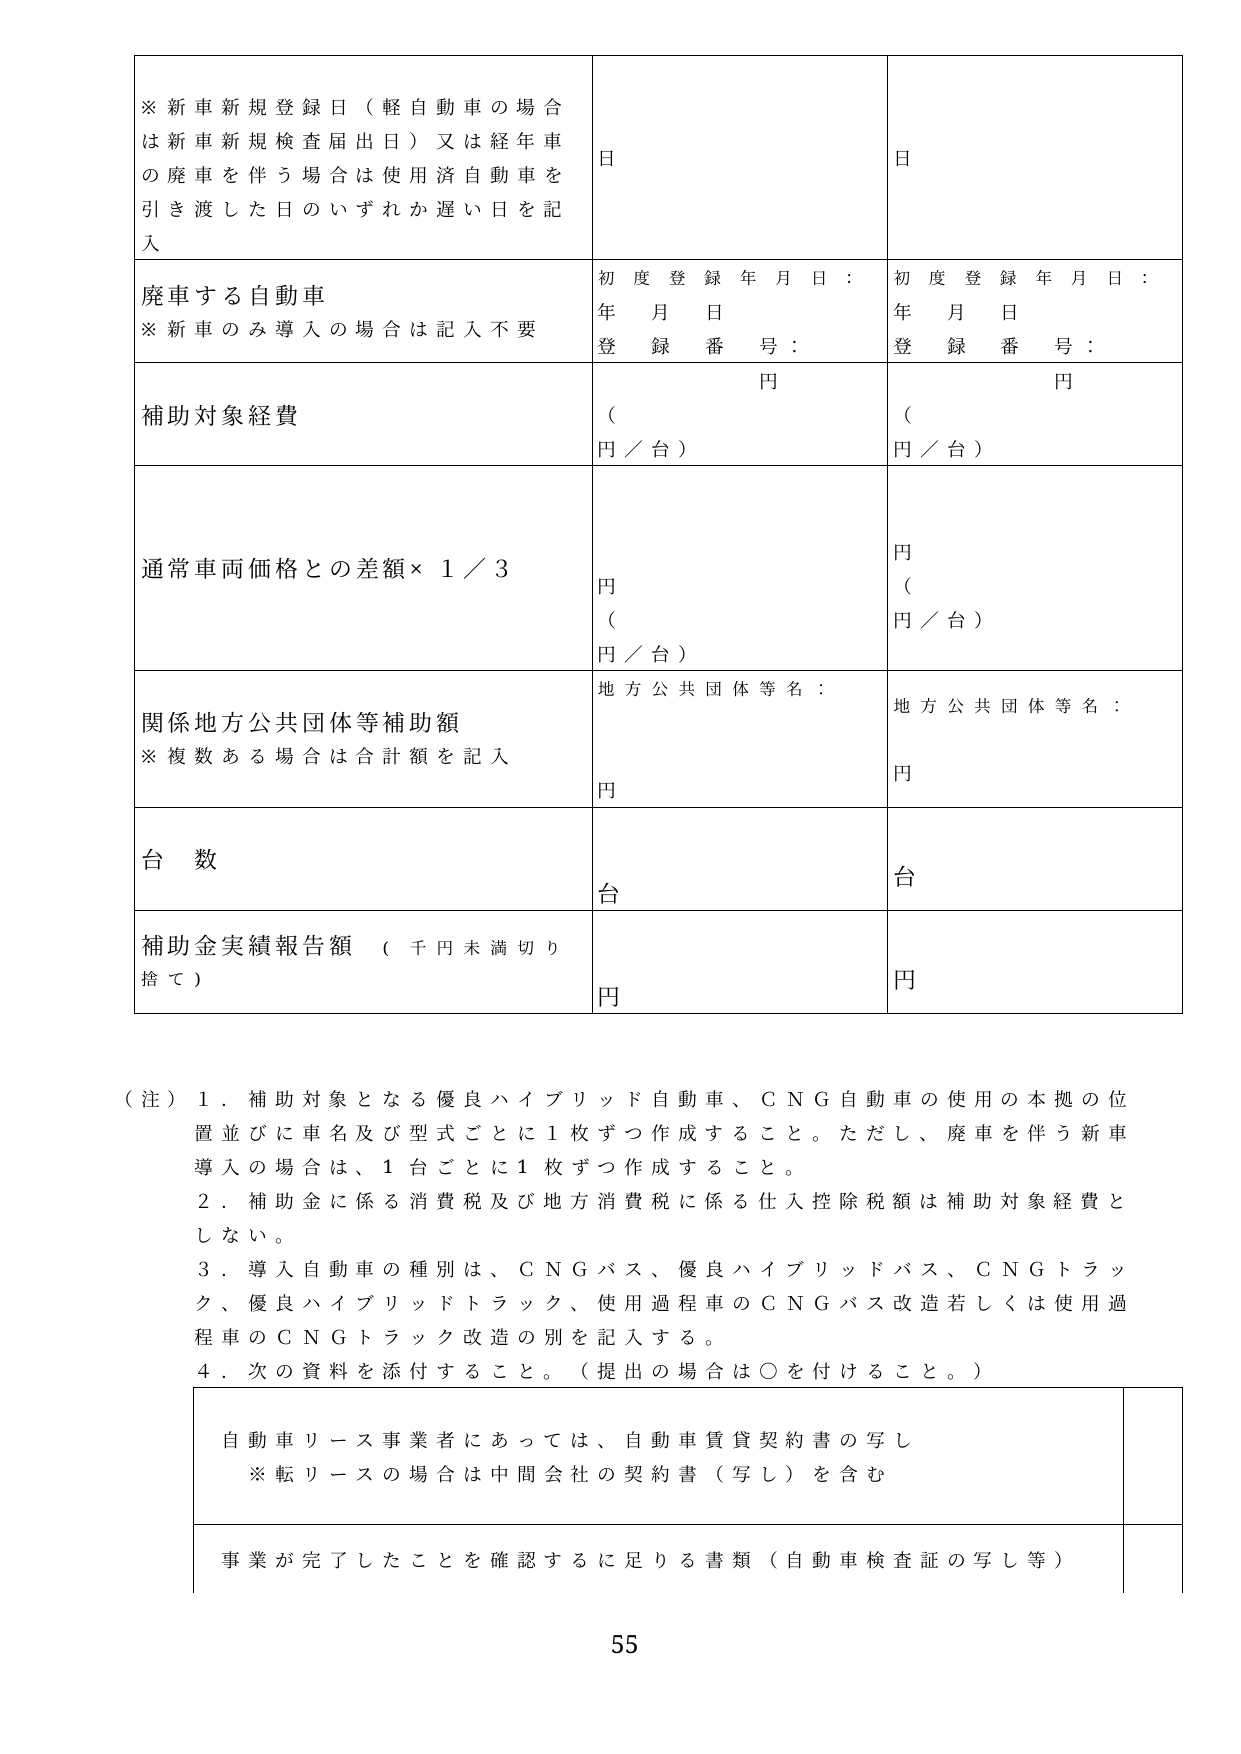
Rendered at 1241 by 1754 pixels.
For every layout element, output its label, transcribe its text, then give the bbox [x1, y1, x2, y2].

table_cell 円 （ 円／台） [888, 466, 1182, 670]
text （注）１．補助対象となる優良ハイブリッド自動車、ＣＮＧ自動車の使用の本拠の位置並びに車名及び型式ごとに１枚ずつ作成すること。ただし、廃車を伴う新車導入の場合は、1台ごとに1枚ずつ作成すること。 [114, 1082, 1135, 1183]
table_header 自動車リース事業者にあっては、自動車賃貸契約書の写し ※転リースの場合は中間会社の契約書（写し）を含む [194, 1388, 1123, 1524]
table_cell 円 [593, 911, 887, 1013]
table_cell 廃車する自動車 ※新車のみ導入の場合は記入不要 [135, 260, 592, 362]
table_cell 初度登録年月日: 年 月 日 登 録 番 号： [888, 260, 1182, 362]
table_cell 平成 年 月 日 [593, 56, 887, 259]
table_cell 補助金実績報告額 (千円未満切り捨て) [135, 911, 592, 1013]
text ２．補助金に係る消費税及び地方消費税に係る仕入控除税額は補助対象経費としない。 [173, 1183, 1135, 1251]
table_cell 台 [888, 808, 1182, 910]
text ４．次の資料を添付すること。（提出の場合は○を付けること。） [173, 1353, 1135, 1387]
table_cell 初度登録年月日: 年 月 日 登 録 番 号： [593, 260, 887, 362]
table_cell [135, 56, 592, 259]
table_cell 通常車両価格との差額×１／３ [135, 466, 592, 670]
table_header [1124, 1388, 1182, 1524]
table_cell 台 数 [135, 808, 592, 910]
table_cell 地方公共団体等名： 円 [888, 671, 1182, 807]
table_cell 平成 年 月 日 [888, 56, 1182, 259]
table_cell 円 （ 円／台） [593, 466, 887, 670]
table_cell 円 （ 円／台） [888, 363, 1182, 465]
table_cell 台 [593, 808, 887, 910]
table_cell 関係地方公共団体等補助額 ※複数ある場合は合計額を記入 [135, 671, 592, 807]
text ３．導入自動車の種別は、ＣＮＧバス、優良ハイブリッドバス、ＣＮＧトラック、優良ハイブリッドトラック、使用過程車のＣＮＧバス改造若しくは使用過程車のＣＮＧトラック改造の別を記入する。 [173, 1251, 1135, 1353]
table_cell 補助対象経費 [135, 363, 592, 465]
table_cell 事業が完了したことを確認するに足りる書類（自動車検査証の写し等） [194, 1525, 1123, 1593]
table_cell 円 [888, 911, 1182, 1013]
table_cell [1124, 1525, 1182, 1593]
table_cell 円 （ 円／台） [593, 363, 887, 465]
table_cell 地方公共団体等名： 円 [593, 671, 887, 807]
